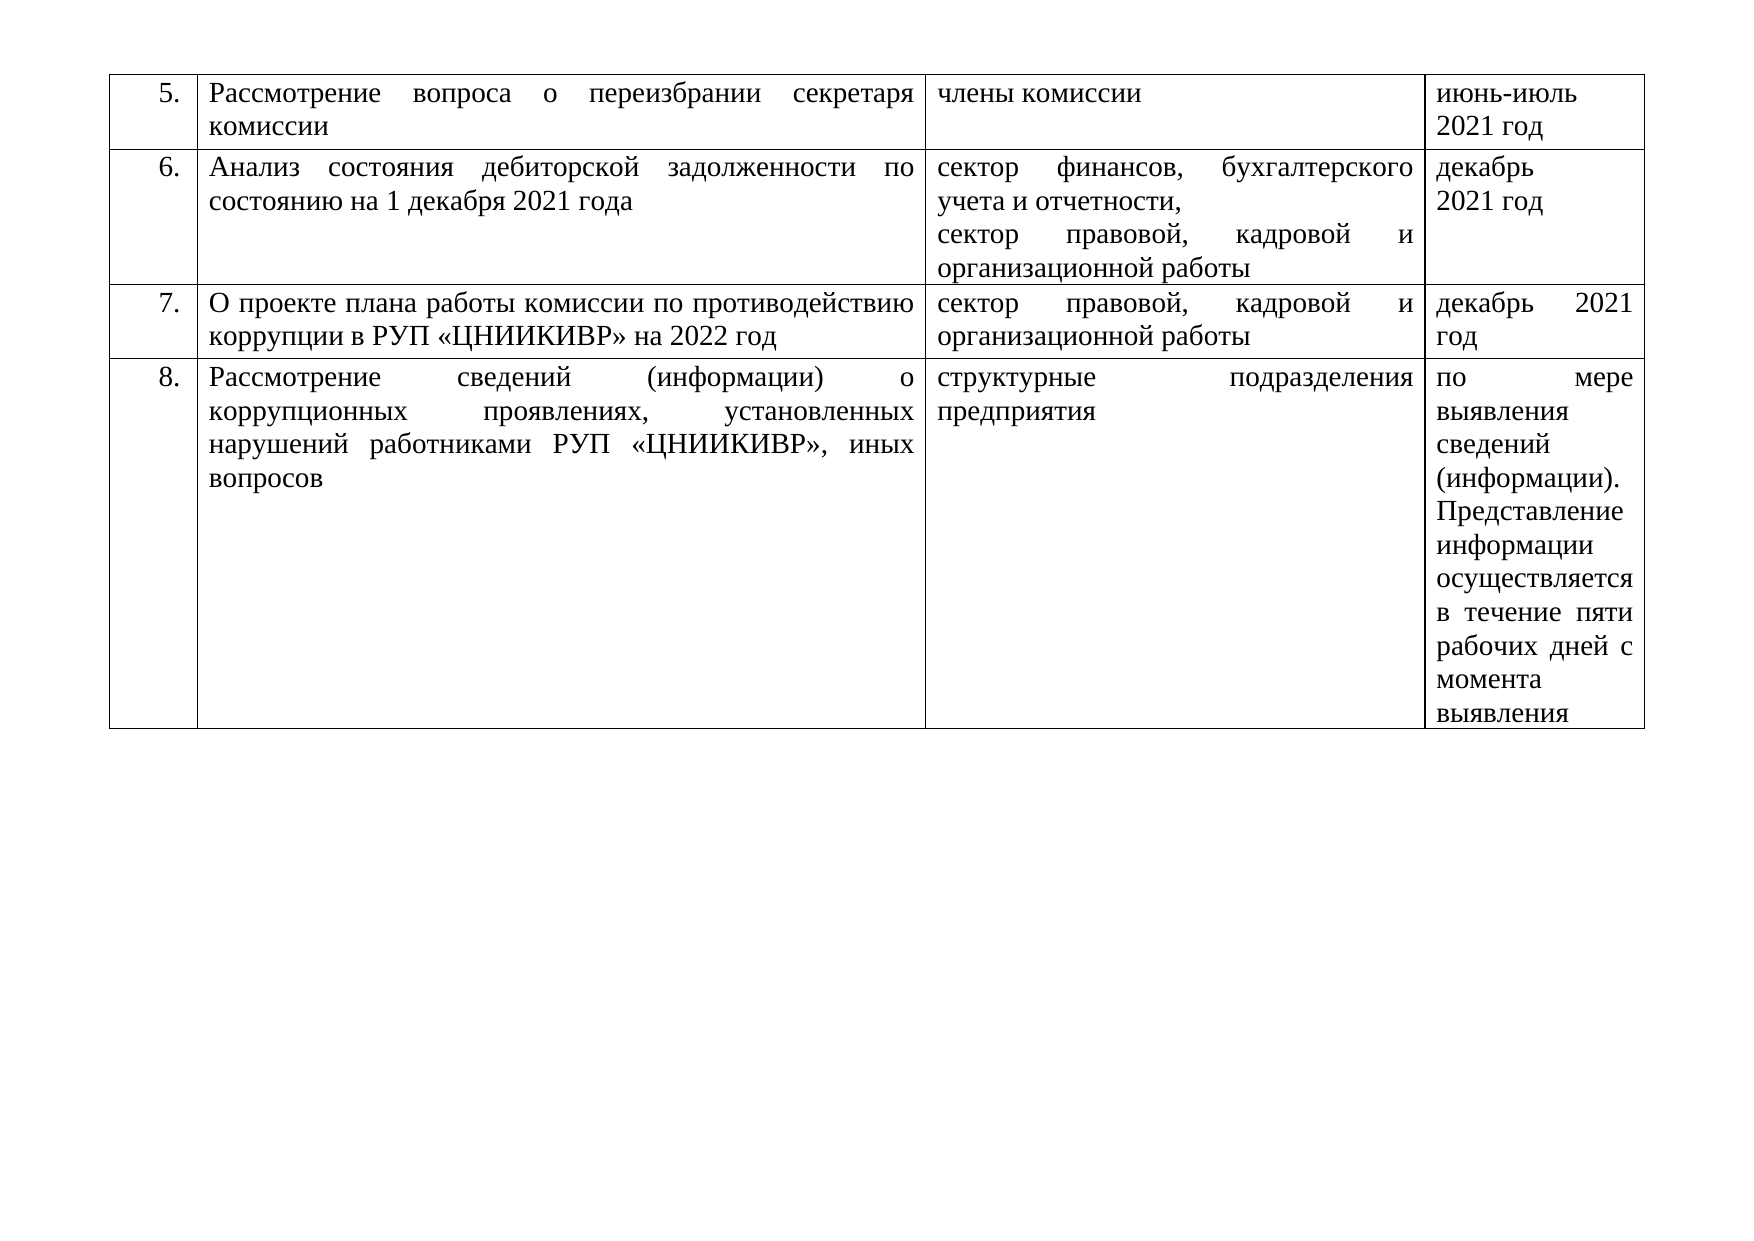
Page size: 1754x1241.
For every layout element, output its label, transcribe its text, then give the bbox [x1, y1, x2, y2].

table_cell по мере выявления сведений (информации). Представление информации осуществляется в течение пяти рабочих дней с момента выявления [1426, 359, 1644, 728]
table_cell члены комиссии [926, 75, 1424, 148]
table_cell сектор правовой, кадровой и организационной работы [926, 285, 1424, 358]
table_cell Анализ состояния дебиторской задолженности по состоянию на 1 декабря 2021 года [198, 150, 925, 284]
table_cell декабрь 2021 год [1426, 285, 1644, 358]
table_cell структурные подразделения предприятия [926, 359, 1424, 728]
table_cell декабрь 2021 год [1426, 150, 1644, 284]
table_cell Рассмотрение сведений (информации) о коррупционных проявлениях, установленных нарушений работниками РУП «ЦНИИКИВР», иных вопросов [198, 359, 925, 728]
table_cell О проекте плана работы комиссии по противодействию коррупции в РУП «ЦНИИКИВР» на 2022 год [198, 285, 925, 358]
table_cell [110, 359, 197, 728]
table_cell июнь-июль 2021 год [1426, 75, 1644, 148]
table_cell [110, 75, 197, 148]
table_cell Рассмотрение вопроса о переизбрании секретаря комиссии [198, 75, 925, 148]
table_cell [110, 285, 197, 358]
table_cell [110, 150, 197, 284]
table_cell сектор финансов, бухгалтерского учета и отчетности, сектор правовой, кадровой и организационной работы [926, 150, 1424, 284]
